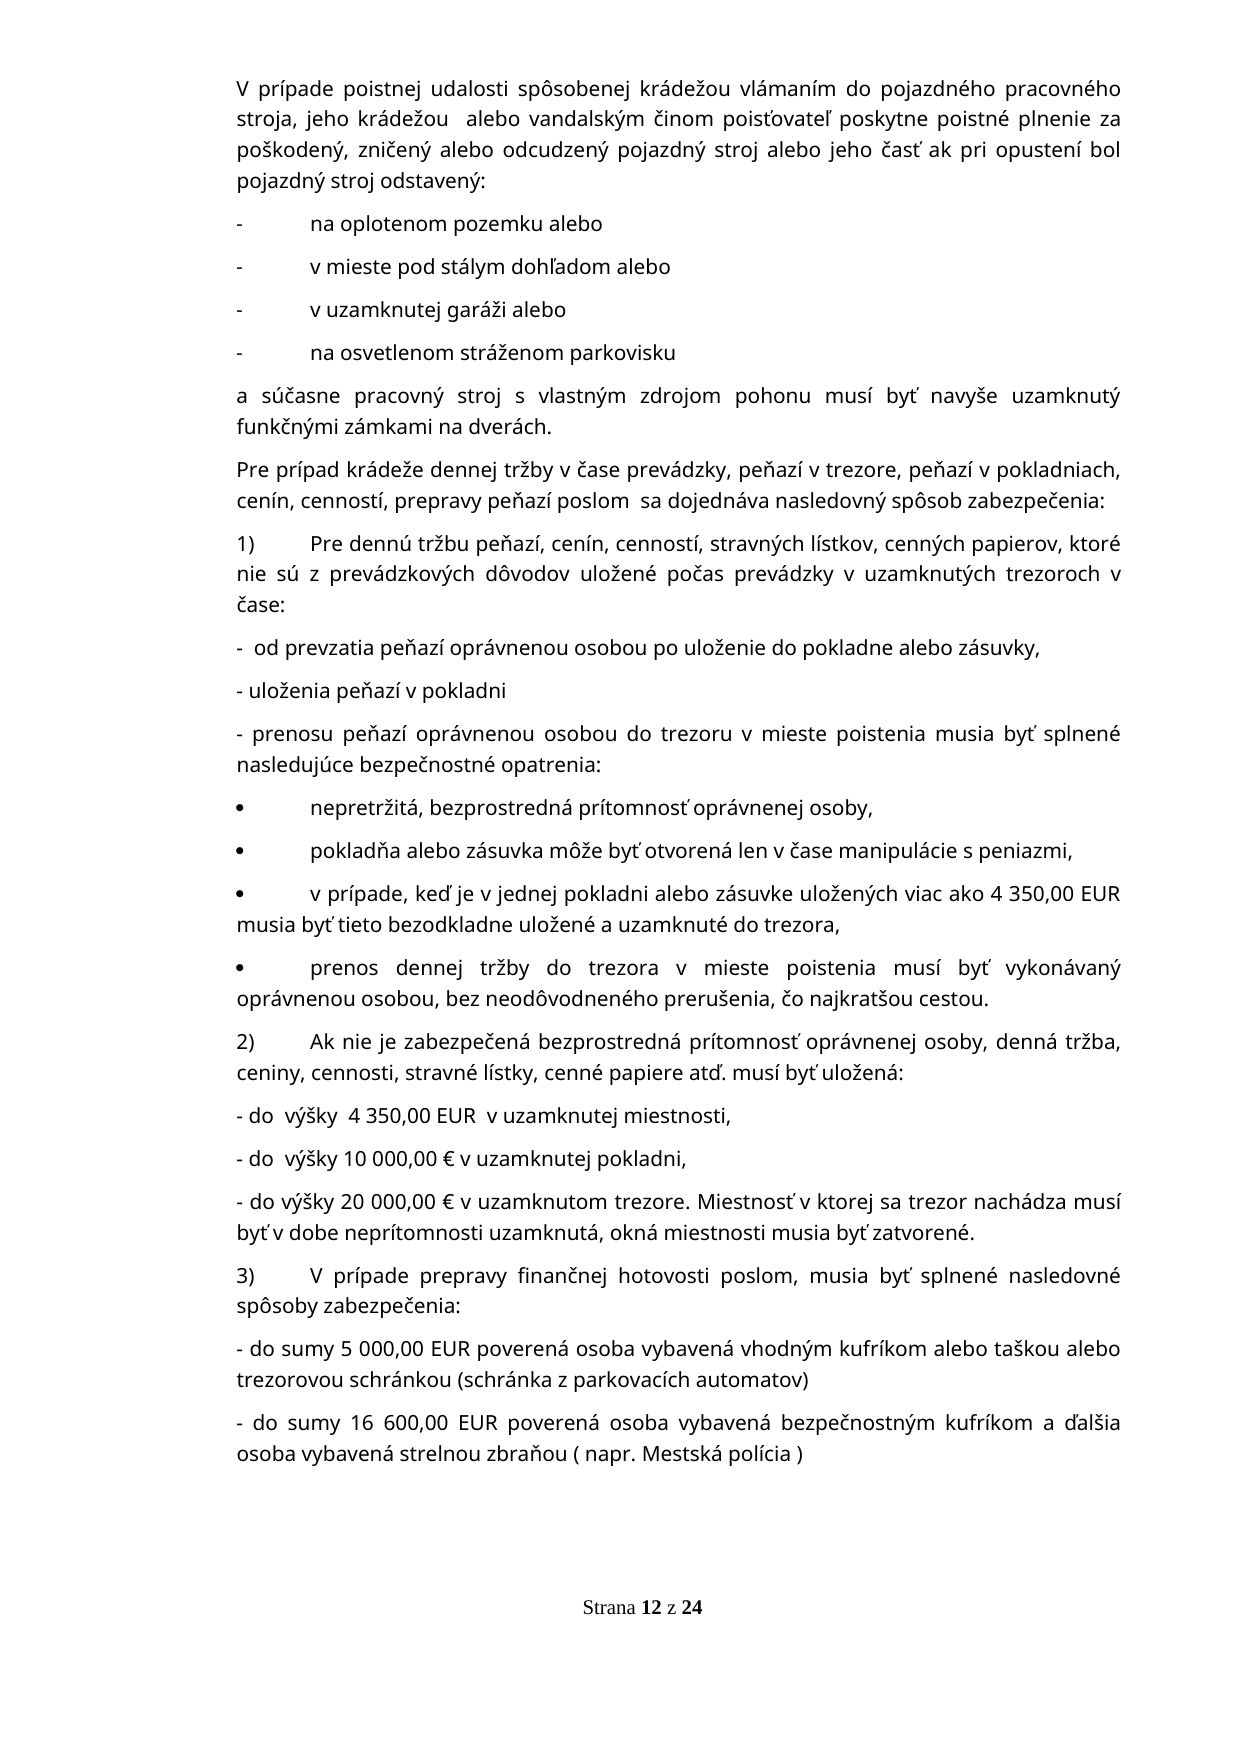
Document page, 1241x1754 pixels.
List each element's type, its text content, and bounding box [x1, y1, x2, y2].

text - do výšky 4 350,00 EUR v uzamknutej miestnosti, [236, 1101, 1122, 1129]
list nepretržitá, bezprostredná prítomnosť oprávnenej osoby, [236, 793, 1122, 822]
list prenos dennej tržby do trezora v mieste poistenia musí byť vykonávaný oprávnenou osobou, bez neodôvodneného prerušenia, čo najkratšou cestou. [236, 953, 1122, 1012]
text V prípade poistnej udalosti spôsobenej krádežou vlámaním do pojazdného pracovného stroja, jeho krádežou alebo vandalským činom poisťovateľ poskytne poistné plnenie za poškodený, zničený alebo odcudzený pojazdný stroj alebo jeho časť ak pri opustení bol pojazdný stroj odstavený: [236, 74, 1122, 194]
text - uloženia peňazí v pokladni [236, 676, 1122, 705]
text - od prevzatia peňazí oprávnenou osobou po uloženie do pokladne alebo zásuvky, [236, 633, 1122, 662]
text 3) V prípade prepravy finančnej hotovosti poslom, musia byť splnené nasledovné spôsoby zabezpečenia: [236, 1261, 1122, 1320]
text - prenosu peňazí oprávnenou osobou do trezoru v mieste poistenia musia byť splnené nasledujúce bezpečnostné opatrenia: [236, 719, 1122, 778]
text Pre prípad krádeže dennej tržby v čase prevádzky, peňazí v trezore, peňazí v pokladniach, cenín, cenností, prepravy peňazí poslom sa dojednáva nasledovný spôsob zabezpečenia: [236, 455, 1122, 514]
text - do výšky 20 000,00 € v uzamknutom trezore. Miestnosť v ktorej sa trezor nachádza musí byť v dobe neprítomnosti uzamknutá, okná miestnosti musia byť zatvorené. [236, 1187, 1122, 1246]
list na oplotenom pozemku alebo [236, 209, 1122, 237]
list na osvetlenom stráženom parkovisku [236, 338, 1122, 367]
text 1) Pre dennú tržbu peňazí, cenín, cenností, stravných lístkov, cenných papierov, ktoré nie sú z prevádzkových dôvodov uložené počas prevádzky v uzamknutých trezoroch v čase: [236, 529, 1122, 618]
list v mieste pod stálym dohľadom alebo [236, 252, 1122, 280]
text - do sumy 16 600,00 EUR poverená osoba vybavená bezpečnostným kufríkom a ďalšia osoba vybavená strelnou zbraňou ( napr. Mestská polícia ) [236, 1408, 1122, 1467]
list pokladňa alebo zásuvka môže byť otvorená len v čase manipulácie s peniazmi, [236, 836, 1122, 865]
text - do výšky 10 000,00 € v uzamknutej pokladni, [236, 1144, 1122, 1172]
text a súčasne pracovný stroj s vlastným zdrojom pohonu musí byť navyše uzamknutý funkčnými zámkami na dverách. [236, 381, 1122, 440]
text 2) Ak nie je zabezpečená bezprostredná prítomnosť oprávnenej osoby, denná tržba, ceniny, cennosti, stravné lístky, cenné papiere atď. musí byť uložená: [236, 1027, 1122, 1086]
list v prípade, keď je v jednej pokladni alebo zásuvke uložených viac ako 4 350,00 EUR musia byť tieto bezodkladne uložené a uzamknuté do trezora, [236, 879, 1122, 938]
text - do sumy 5 000,00 EUR poverená osoba vybavená vhodným kufríkom alebo taškou alebo trezorovou schránkou (schránka z parkovacích automatov) [236, 1334, 1122, 1393]
list v uzamknutej garáži alebo [236, 295, 1122, 323]
